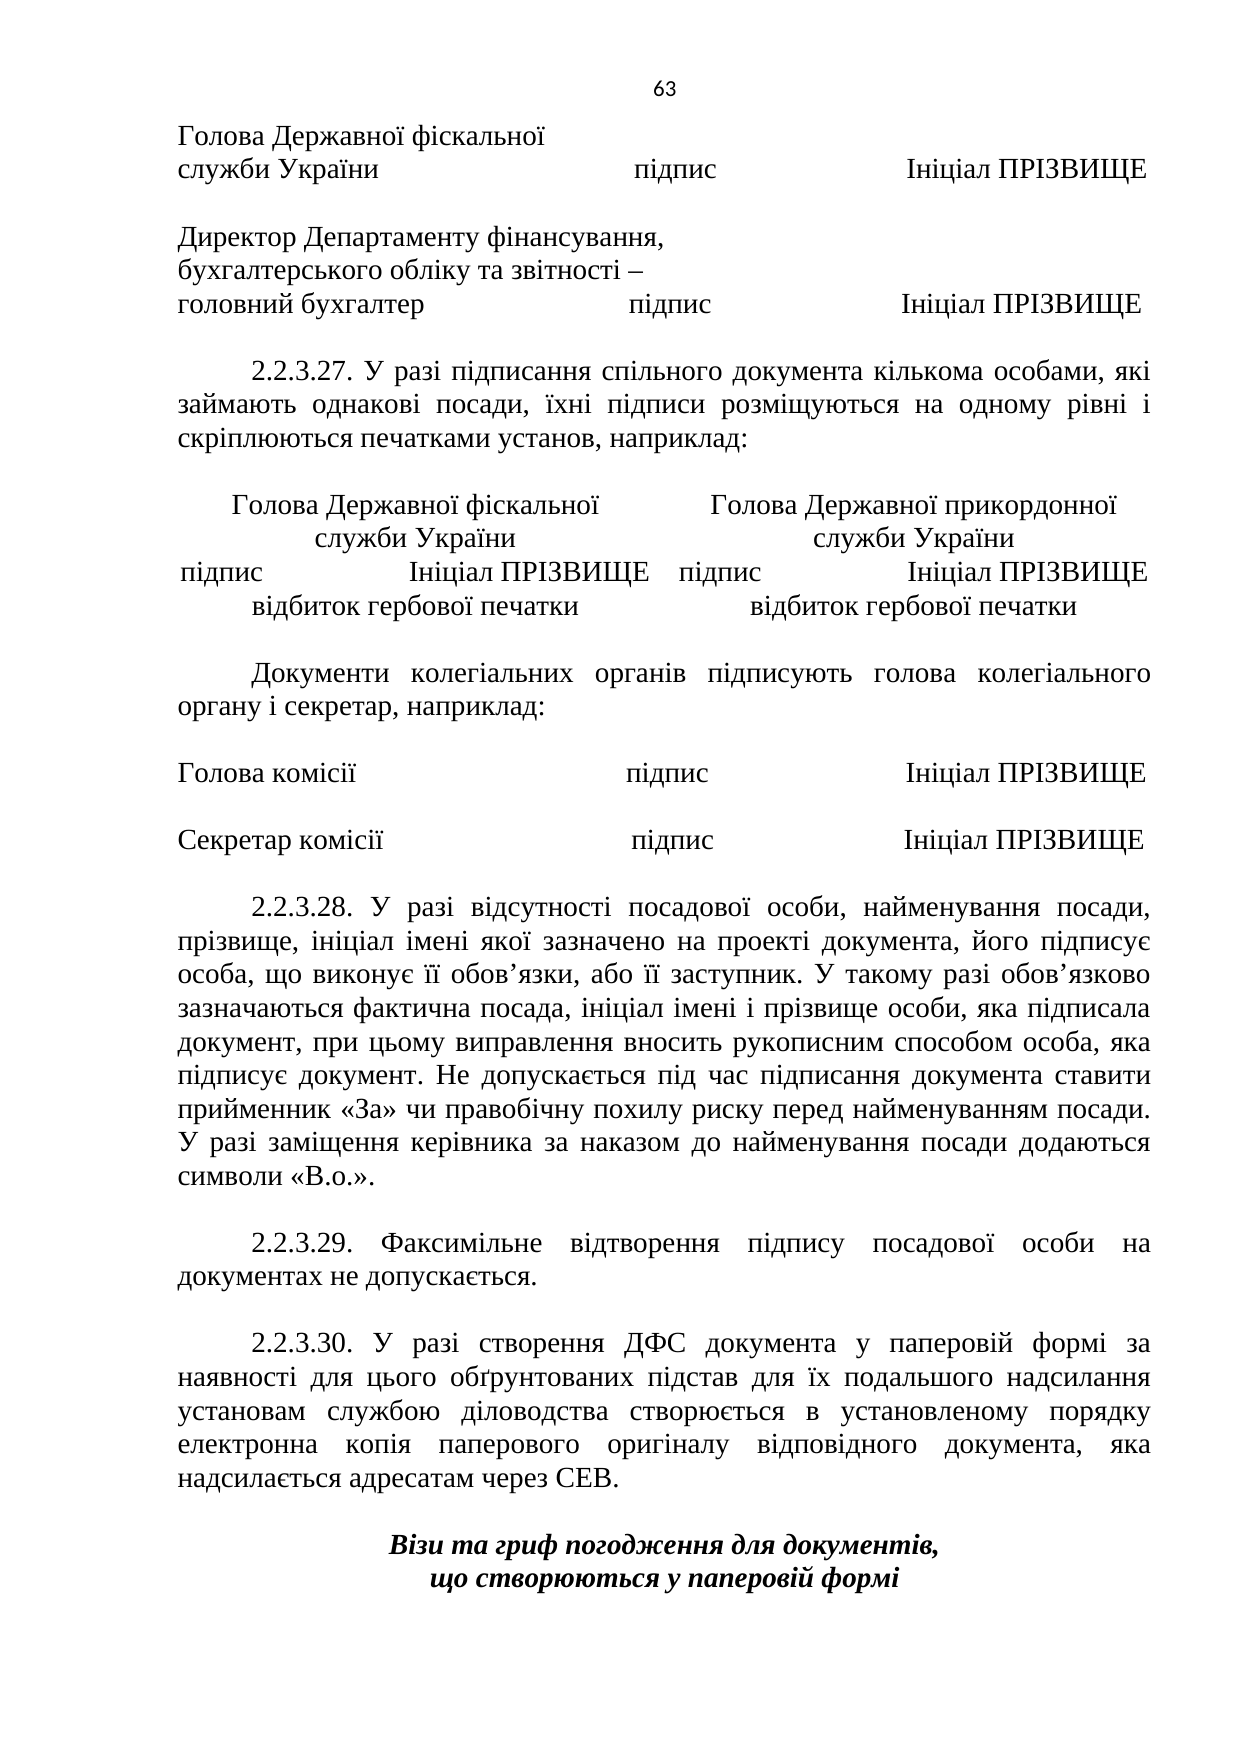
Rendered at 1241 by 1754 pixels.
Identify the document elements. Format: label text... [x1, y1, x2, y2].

text бухгалтерського обліку та звітності – [177, 252, 1152, 286]
text 2.2.3.30. У разі створення ДФС документа у паперовій формі за наявності для цього обґрунтованих підстав для їх подальшого надсилання установам службою діловодства створюється в установленому порядку електронна копія паперового оригіналу відповідного документа, яка надсилається адресатам через СЕВ. [177, 1326, 1152, 1493]
text головний бухгалтер підпис Ініціал ПРІЗВИЩЕ [177, 286, 1152, 319]
text 2.2.3.27. У разі підписання спільного документа кількома особами, які займають однакові посади, їхні підписи розміщуються на одному рівні і скріплюються печатками установ, наприклад: [177, 353, 1152, 453]
text Візи та гриф погодження для документів, [177, 1527, 1152, 1560]
text 2.2.3.29. Факсимільне відтворення підпису посадової особи на документах не допускається. [177, 1225, 1152, 1292]
text Голова комісії підпис Ініціал ПРІЗВИЩЕ [177, 755, 1152, 789]
text Директор Департаменту фінансування, [177, 219, 1152, 252]
text що створюються у паперовій формі [177, 1560, 1152, 1594]
text Документи колегіальних органів підписують голова колегіального органу і секретар, наприклад: [177, 655, 1152, 722]
text служби України підпис Ініціал ПРІЗВИЩЕ [177, 152, 1152, 185]
text 2.2.3.28. У разі відсутності посадової особи, найменування посади, прізвище, ініціал імені якої зазначено на проекті документа, його підписує особа, що виконує її обов’язки, або її заступник. У такому разі обов’язково зазначаються фактична посада, ініціал імені і прізвище особи, яка підписала документ, при цьому виправлення вносить рукописним способом особа, яка підписує документ. Не допускається під час підписання документа ставити прийменник «За» чи правобічну похилу риску перед найменуванням посади. У разі заміщення керівника за наказом до найменування посади додаються символи «В.о.». [177, 889, 1152, 1191]
table_header Голова Державної фіскальної служби України підпис Ініціал ПРІЗВИЩЕ відбиток гербової печатки [166, 487, 664, 621]
table_header Голова Державної прикордонної служби України підпис Ініціал ПРІЗВИЩЕ відбиток гербової печатки [664, 487, 1163, 621]
text Секретар комісії підпис Ініціал ПРІЗВИЩЕ [177, 822, 1152, 856]
text Голова Державної фіскальної [177, 118, 1152, 152]
